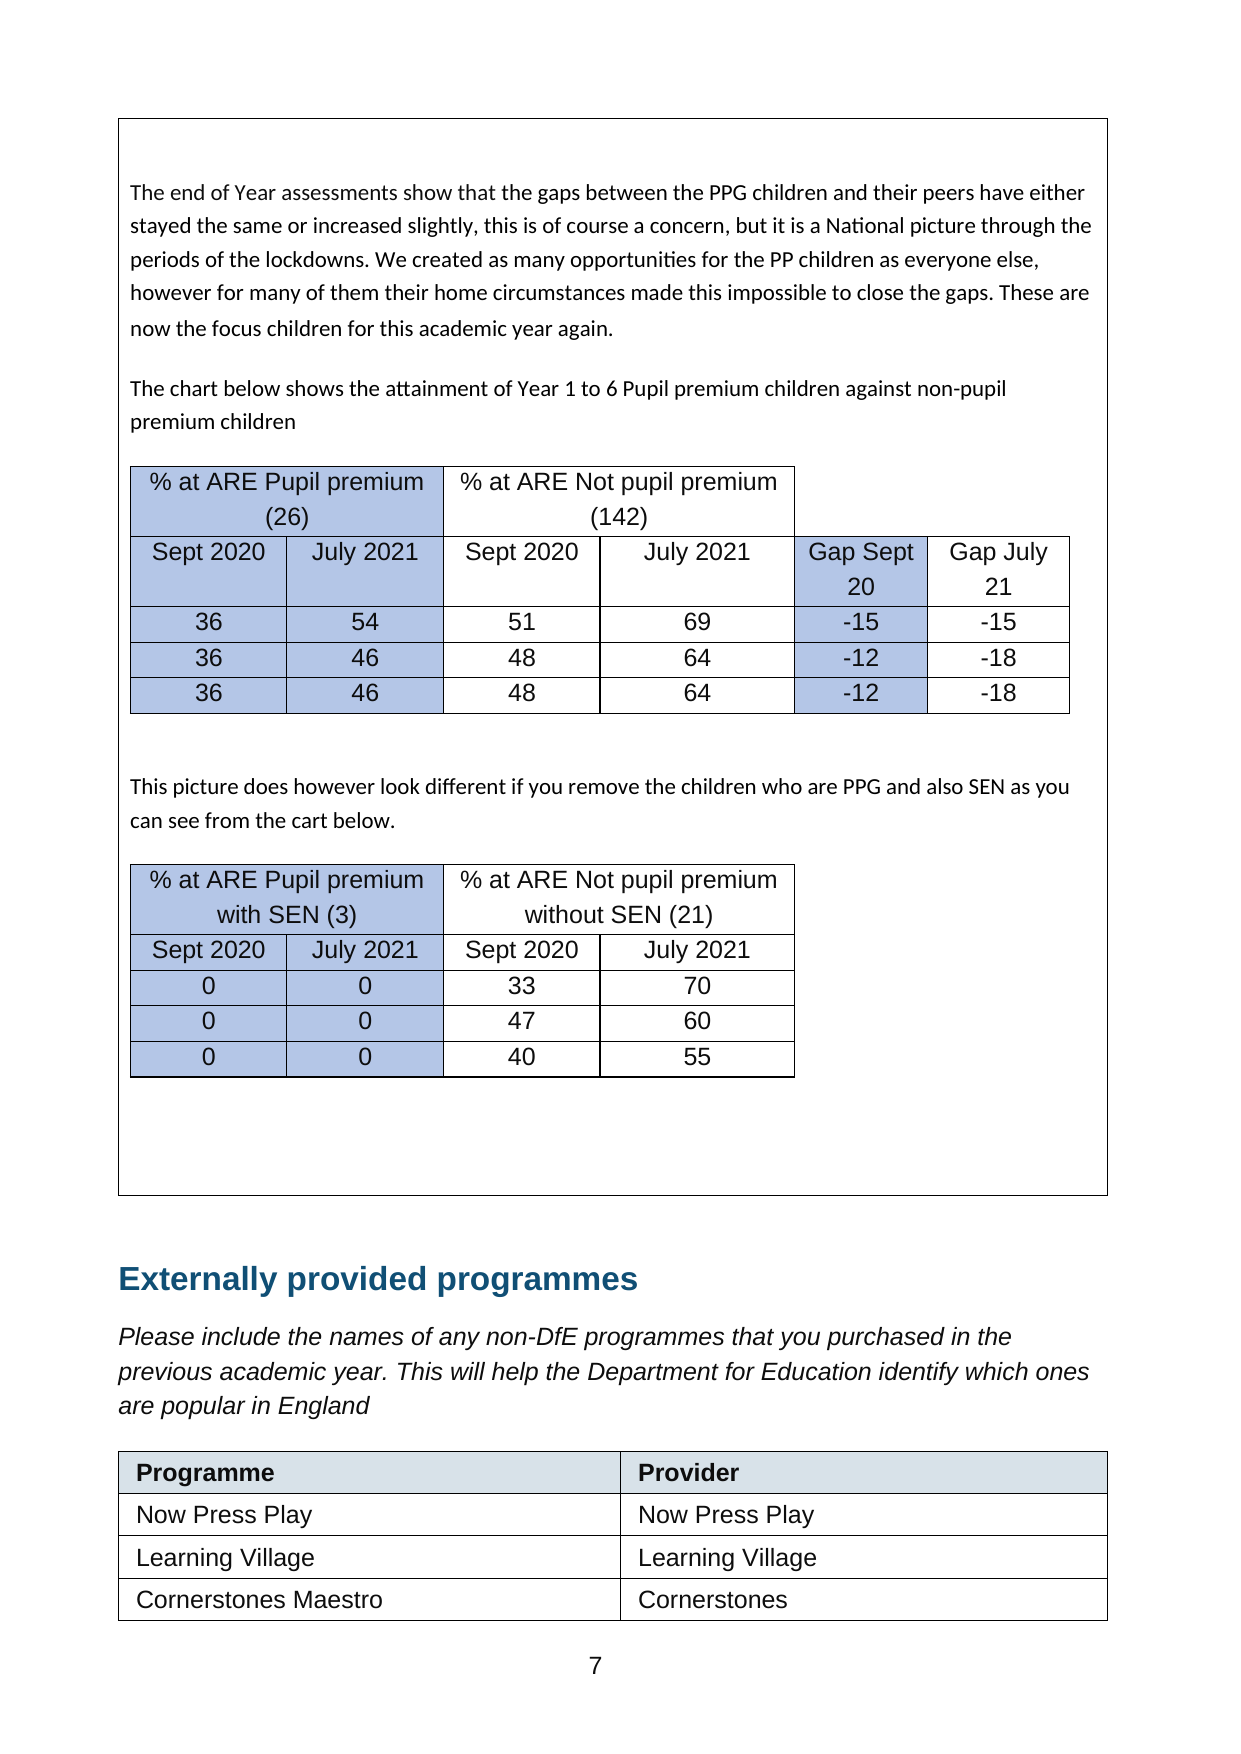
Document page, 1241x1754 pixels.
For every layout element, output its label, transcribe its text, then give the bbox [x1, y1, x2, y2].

table_header Provider [621, 1452, 1107, 1493]
table_cell Learning Village [119, 1536, 620, 1578]
table_header Programme [119, 1452, 620, 1493]
table_cell Cornerstones Maestro [119, 1579, 620, 1620]
table_cell Learning Village [621, 1536, 1107, 1578]
table_cell Now Press Play [621, 1494, 1107, 1535]
subtitle Externally provided programmes [118, 1259, 1107, 1297]
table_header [119, 119, 1107, 1195]
table_cell Now Press Play [119, 1494, 620, 1535]
text Please include the names of any non-DfE programmes that you purchased in the previous academic year. This will help the Department for Education identify which ones are popular in England [118, 1322, 1107, 1420]
table_cell Cornerstones [621, 1579, 1107, 1620]
